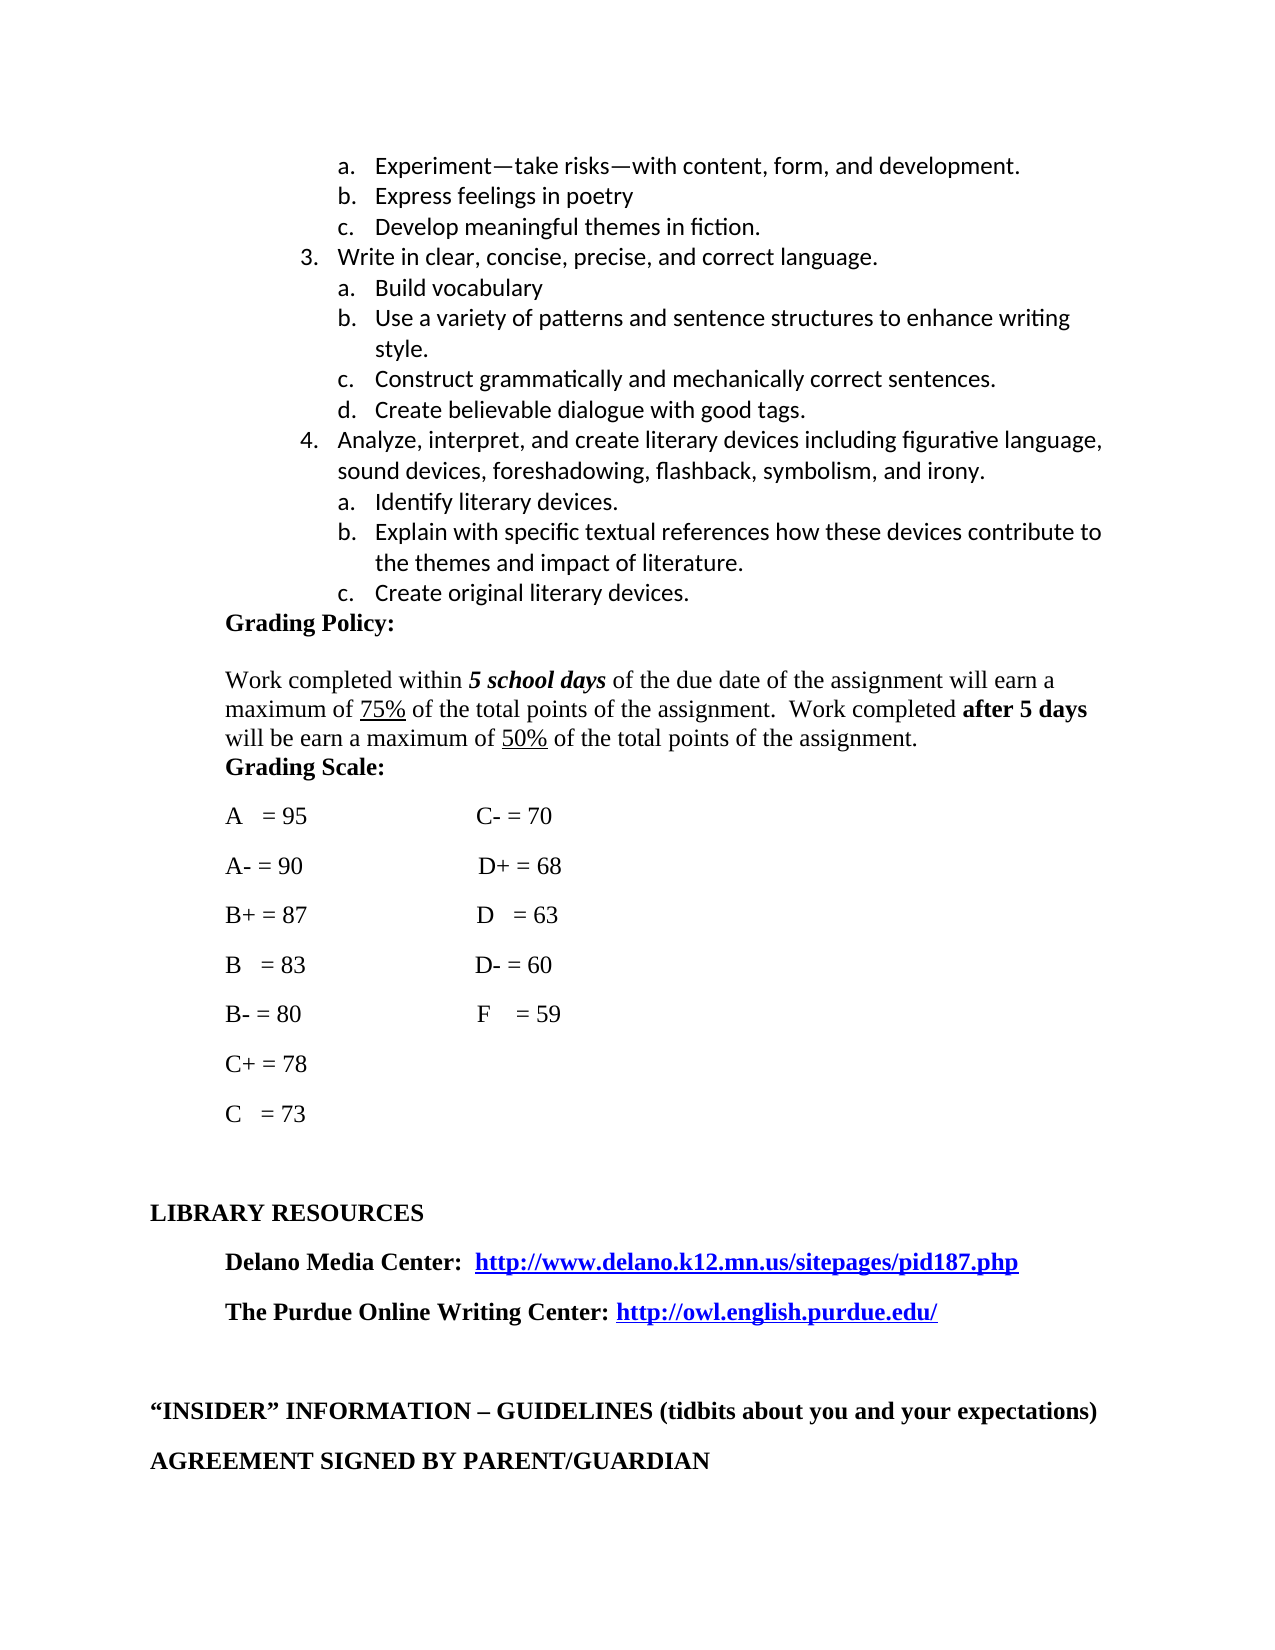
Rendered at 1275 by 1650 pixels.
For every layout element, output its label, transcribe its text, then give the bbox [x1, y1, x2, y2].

text C = 73 [150, 1099, 1125, 1127]
list Create believable dialogue with good tags. [337, 394, 1125, 425]
text B- = 80 F = 59 [150, 999, 1125, 1028]
list Grading Policy: [225, 608, 1125, 637]
list Build vocabulary [337, 272, 1125, 303]
list Grading Scale: [225, 752, 1125, 780]
text A = 95 C- = 70 [150, 801, 1125, 830]
text LIBRARY RESOURCES [150, 1198, 1125, 1227]
text AGREEMENT SIGNED BY PARENT/GUARDIAN [150, 1446, 1125, 1474]
list Write in clear, concise, precise, and correct language. [300, 242, 1125, 272]
text B+ = 87 D = 63 [150, 900, 1125, 929]
list Analyze, interpret, and create literary devices including figurative language, sound devices, foreshadowing, flashback, symbolism, and irony. [300, 425, 1125, 486]
list Work completed within 5 school days of the due date of the assignment will earn a maximum of 75% of the total points of the assignment. Work completed after 5 days will be earn a maximum of 50% of the total points of the assignment. [225, 665, 1125, 752]
text A- = 90 D+ = 68 [150, 851, 1125, 879]
text B = 83 D- = 60 [150, 950, 1125, 979]
list Identify literary devices. [337, 486, 1125, 516]
text “INSIDER” INFORMATION – GUIDELINES (tidbits about you and your expectations) [150, 1396, 1125, 1425]
text C+ = 78 [150, 1049, 1125, 1078]
text Delano Media Center: http://www.delano.k12.mn.us/sitepages/pid187.php [225, 1247, 1125, 1276]
list Develop meaningful themes in fiction. [337, 211, 1125, 242]
list Create original literary devices. [337, 577, 1125, 608]
list Use a variety of patterns and sentence structures to enhance writing style. [337, 303, 1125, 364]
list Express feelings in poetry [337, 181, 1125, 211]
text The Purdue Online Writing Center: http://owl.english.purdue.edu/ [150, 1297, 1125, 1326]
list Experiment—take risks—with content, form, and development. [337, 150, 1125, 181]
list Construct grammatically and mechanically correct sentences. [337, 364, 1125, 394]
list Explain with specific textual references how these devices contribute to the themes and impact of literature. [337, 516, 1125, 577]
